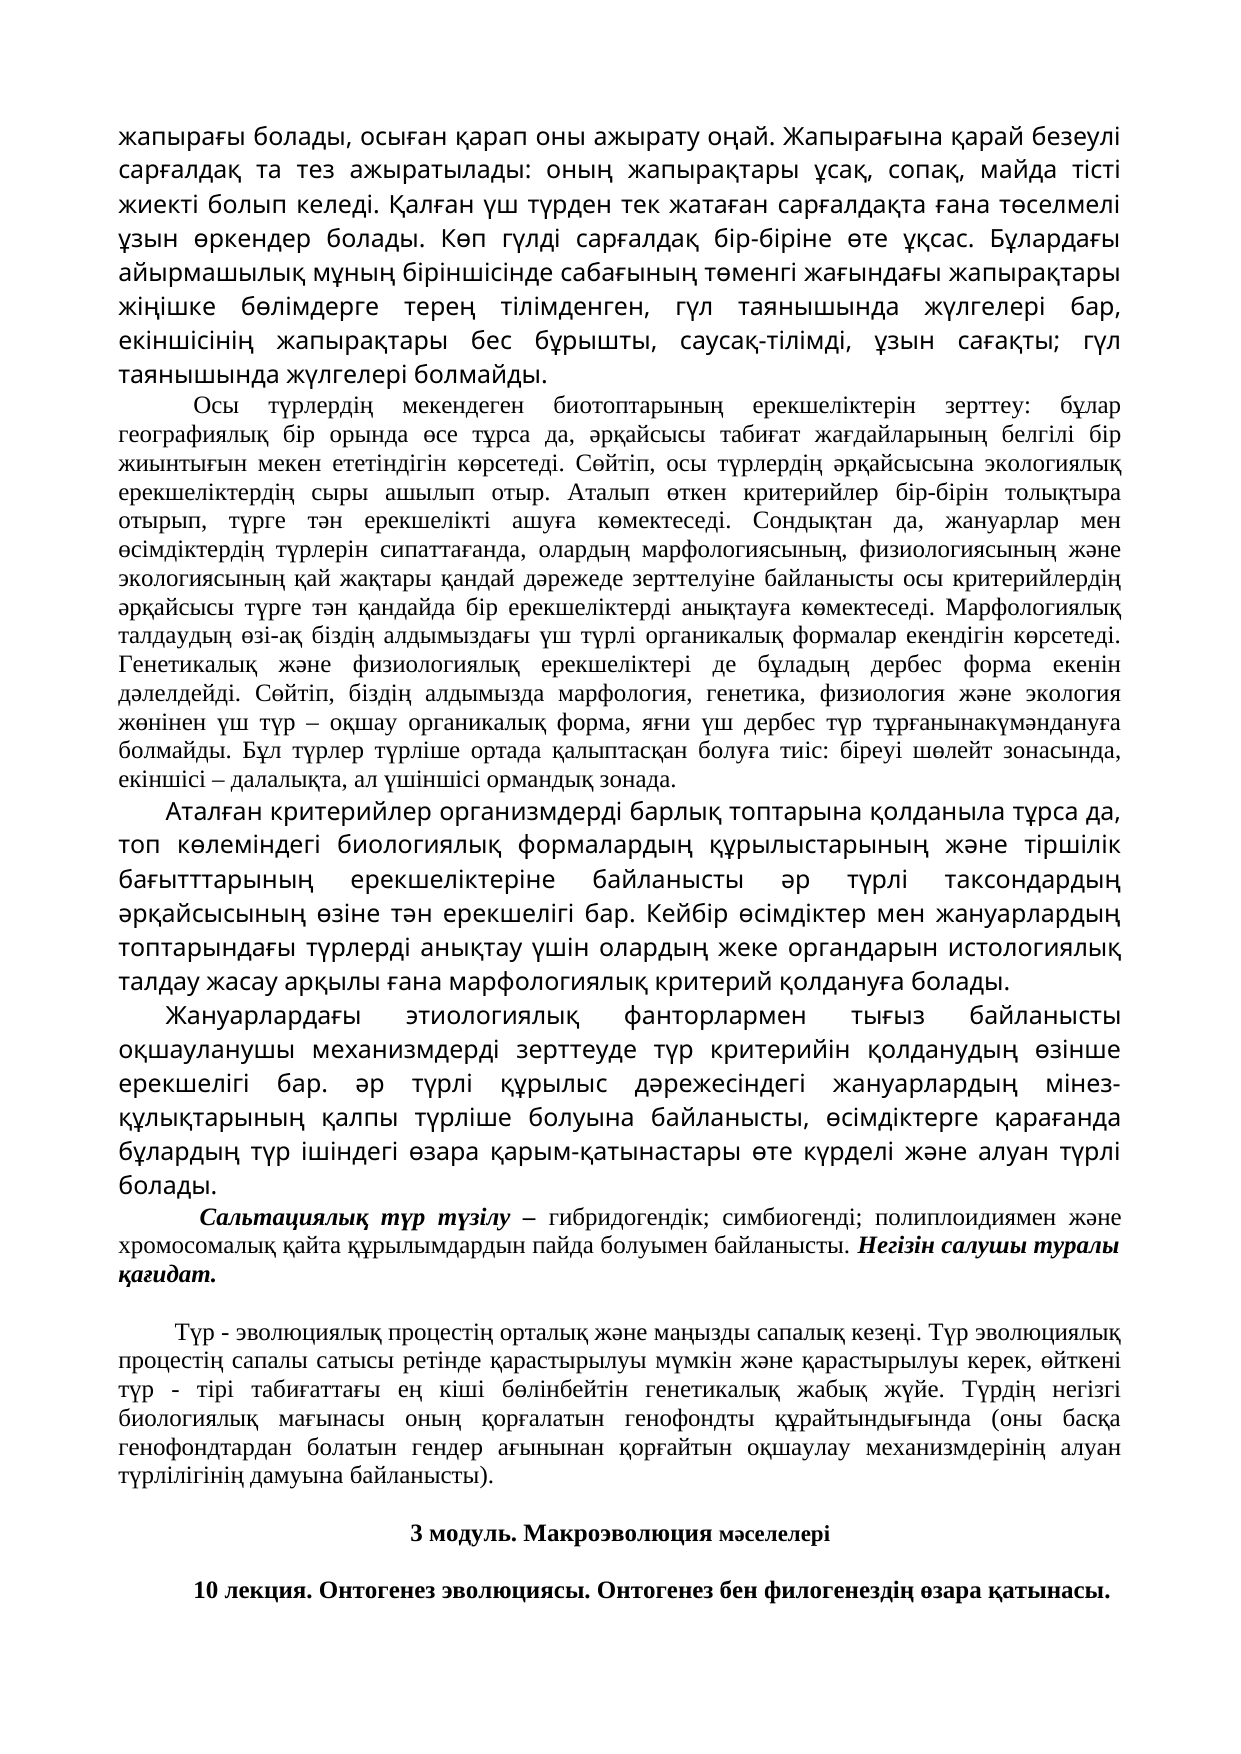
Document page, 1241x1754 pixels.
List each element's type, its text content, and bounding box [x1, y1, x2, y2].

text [118, 118, 1122, 391]
text 10 лекция. Онтогенез эволюциясы. Онтогенез бен филогенездің өзара қатынасы. [118, 1576, 1122, 1604]
text 3 модуль. Макроэволюция мәселелері [118, 1518, 1122, 1547]
text Сальтациялық түр түзілу – гибридогендік; симбиогенді; полиплоидиямен және хромосомалық қайта құрылымдардын пайда болуымен байланысты. Негізін салушы туралы қағидат. [118, 1202, 1122, 1288]
text Осы түрлердің мекендеген биотоптарының ерекшеліктерін зерттеу: бұлар географиялық бір орында өсе тұрса да, әрқайсысы табиғат жағдайларының белгілі бір жиынтығын мекен ететіндігін көрсетеді. Сөйтіп, осы түрлердің әрқайсысына экологиялық ерекшеліктердің сыры ашылып отыр. Аталып өткен критерийлер бір-бірін толықтыра отырып, түрге тән ерекшелікті ашуға көмектеседі. Сондықтан да, жануарлар мен өсімдіктердің түрлерін сипаттағанда, олардың марфологиясының, физиологиясының және экологиясының қай жақтары қандай дәрежеде зерттелуіне байланысты осы критерийлердің әрқайсысы түрге тән қандайда бір ерекшеліктерді анықтауға көмектеседі. Марфологиялық талдаудың өзі-ақ біздің алдымыздағы үш түрлі органикалық формалар екендігін көрсетеді. Генетикалық және физиологиялық ерекшеліктері де бұладың дербес форма екенін дәлелдейді. Сөйтіп, біздің алдымызда марфология, генетика, физиология және экология жөнінен үш түр – оқшау органикалық форма, яғни үш дербес түр тұрғанынакүмәндануға болмайды. Бұл түрлер түрліше ортада қалыптасқан болуға тиіс: біреуі шөлейт зонасында, екіншісі – далалықта, ал үшіншісі ормандық зонада. [118, 391, 1122, 793]
text Жануарлардағы этиологиялық фанторлармен тығыз байланысты оқшауланушы механизмдерді зерттеуде түр критерийін қолданудың өзінше ерекшелігі бар. әр түрлі құрылыс дәрежесіндегі жануарлардың мінез-құлықтарының қалпы түрліше болуына байланысты, өсімдіктерге қарағанда бұлардың түр ішіндегі өзара қарым-қатынастары өте күрделі және алуан түрлі болады. [118, 997, 1122, 1202]
text Түр - эволюциялық процестің орталық және маңызды сапалық кезеңі. Түр эволюциялық процестің сапалы сатысы ретінде қарастырылуы мүмкін және қарастырылуы керек, өйткені түр - тірі табиғаттағы ең кіші бөлінбейтін генетикалық жабық жүйе. Түрдің негізгі биологиялық мағынасы оның қорғалатын генофондты құрайтындығында (оны басқа генофондтардан болатын гендер ағынынан қорғайтын оқшаулау механизмдерінің алуан түрлілігінің дамуына байланысты). [118, 1317, 1122, 1489]
text Аталған критерийлер организмдерді барлық топтарына қолданыла тұрса да, топ көлеміндегі биологиялық формалардың құрылыстарының және тіршілік бағытттарының ерекшеліктеріне байланысты әр түрлі таксондардың әрқайсысының өзіне тән ерекшелігі бар. Кейбір өсімдіктер мен жануарлардың топтарындағы түрлерді анықтау үшін олардың жеке органдарын истологиялық талдау жасау арқылы ғана марфологиялық критерий қолдануға болады. [118, 793, 1122, 997]
